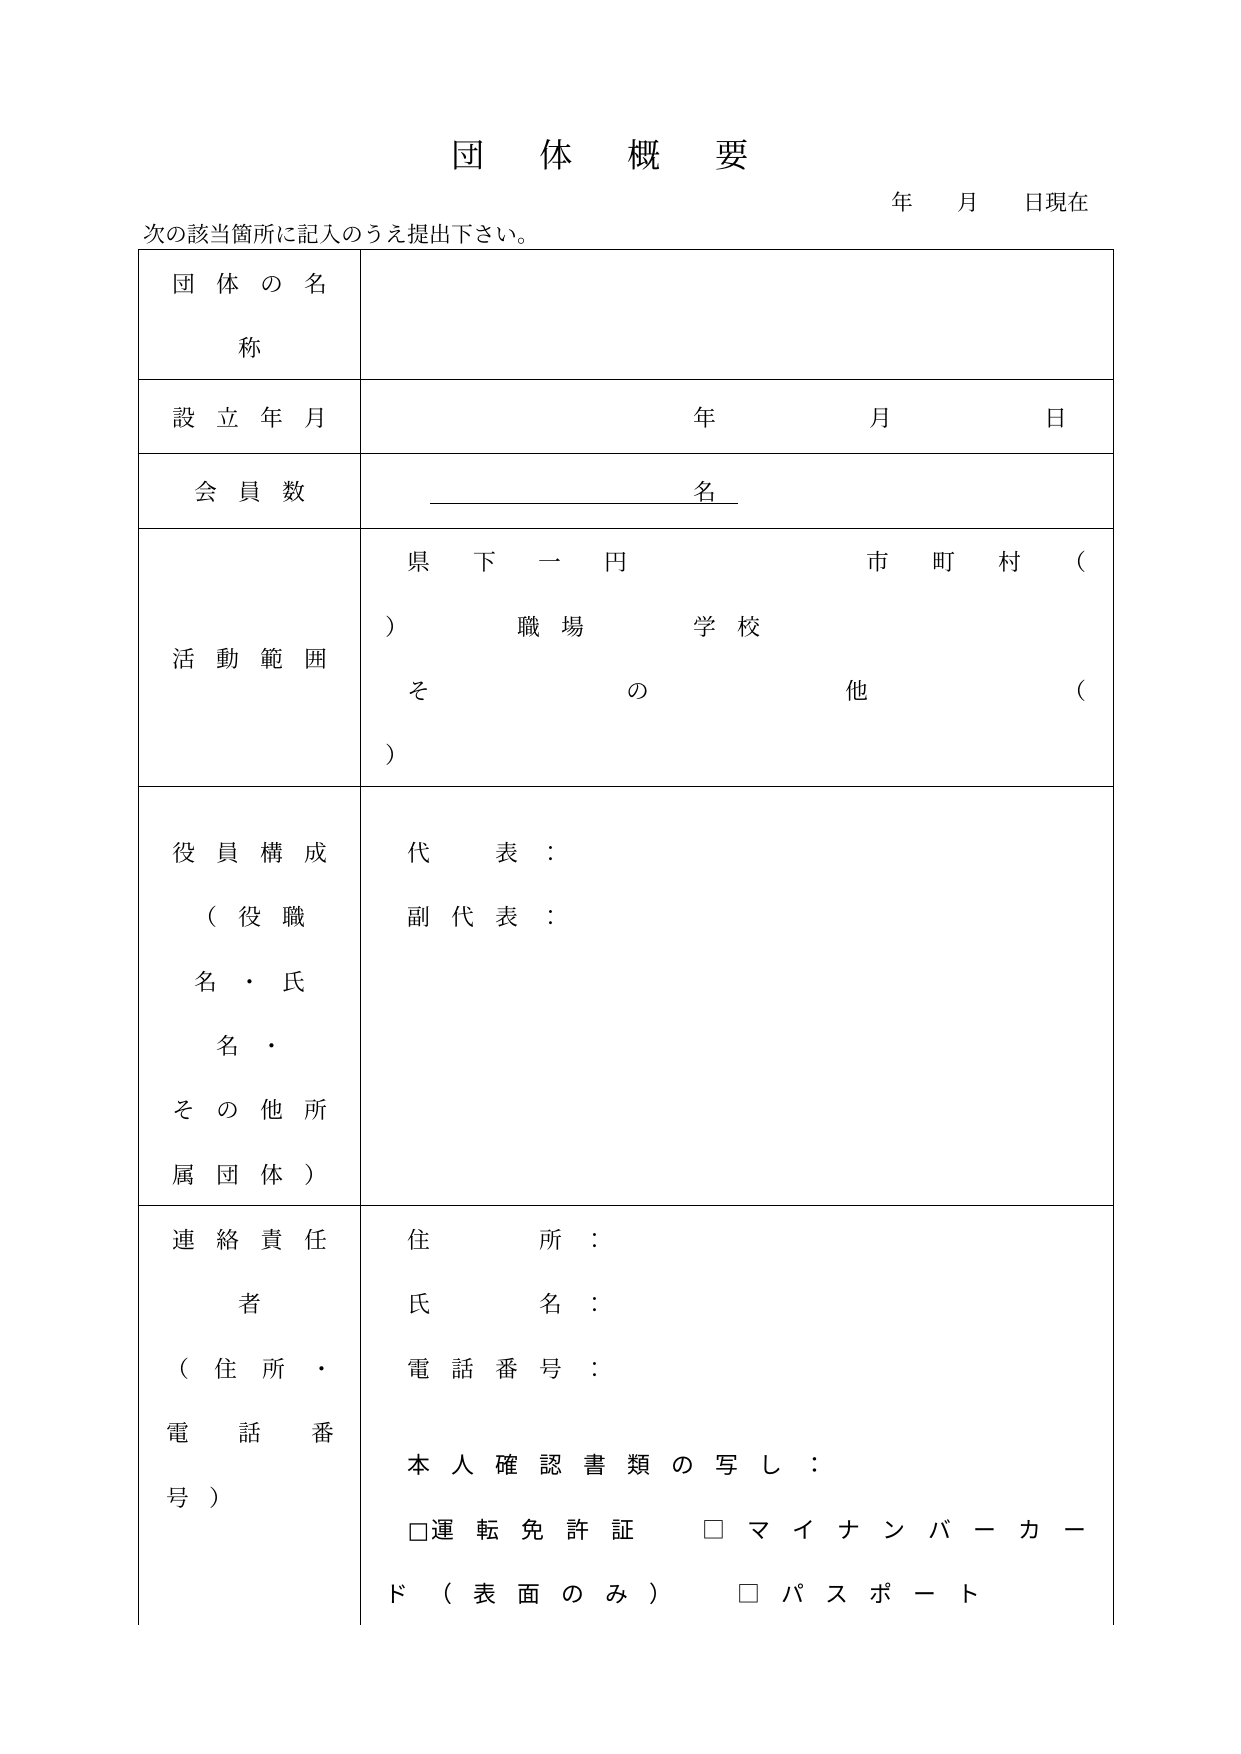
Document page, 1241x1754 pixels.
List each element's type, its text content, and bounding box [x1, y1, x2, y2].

table_cell 年 月 日 [361, 380, 1113, 453]
text 年 月 日現在 [122, 185, 1089, 217]
text 次の該当箇所に記入のうえ提出下さい。 [122, 217, 1089, 249]
table_cell 代 表： 副代表： [361, 787, 1113, 1205]
table_cell 活動範囲 [139, 529, 360, 786]
table_cell 役員構成 （役職名・氏名・ その他所属団体） [139, 787, 360, 1205]
table_cell 名 [361, 454, 1113, 527]
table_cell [361, 1206, 1113, 1625]
table_cell 会員数 [139, 454, 360, 527]
table_cell 連絡責任者 （住所・電話番号） [139, 1206, 360, 1625]
table_header 団体の名称 [139, 250, 360, 379]
table_cell 設立年月 [139, 380, 360, 453]
table_cell 県下一円 市町村（ ） 職場 学校 その他（ ） [361, 529, 1113, 786]
table_header [361, 250, 1113, 379]
text 団 体 概 要 [122, 121, 1089, 185]
